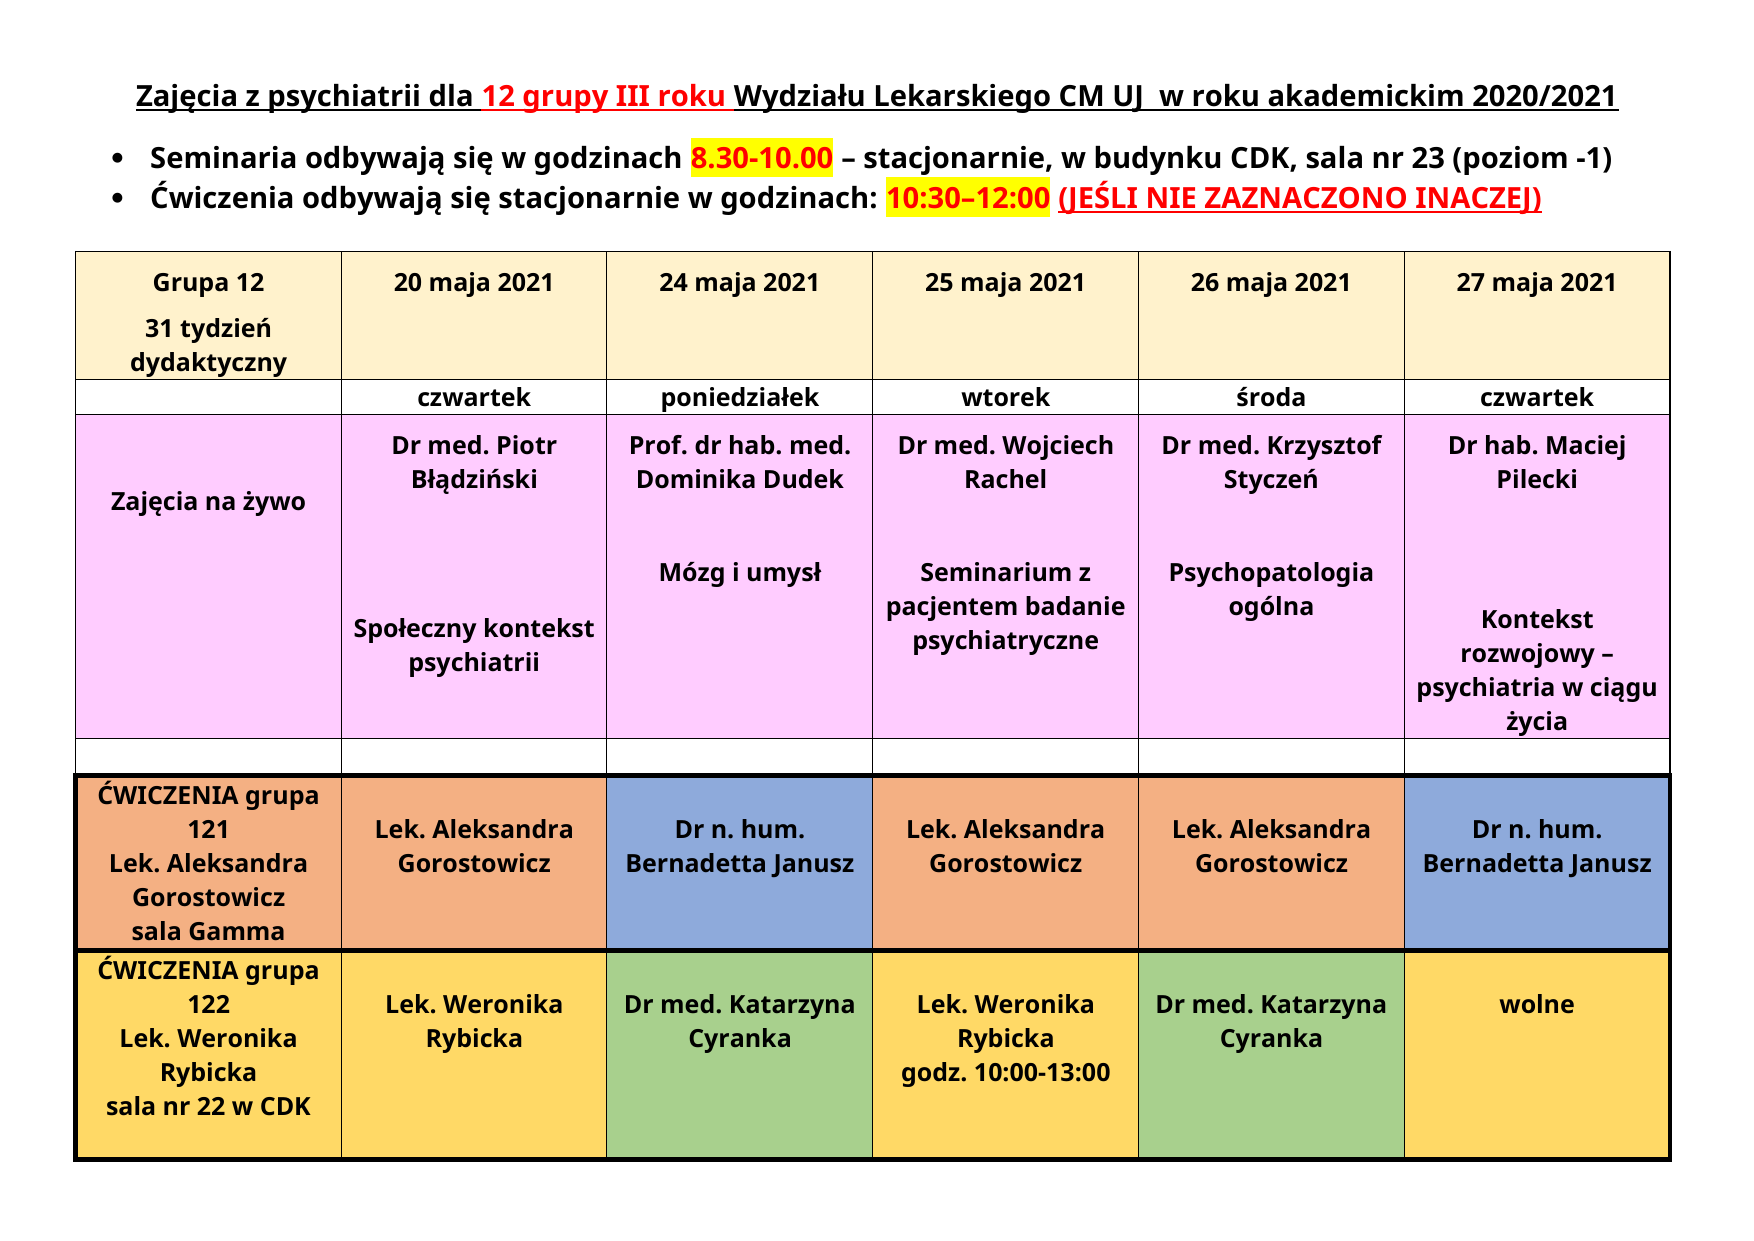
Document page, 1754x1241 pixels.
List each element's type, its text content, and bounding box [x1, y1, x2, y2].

table_cell czwartek [1405, 380, 1669, 414]
subtitle Ćwiczenia odbywają się stacjonarnie w godzinach: 10:30–12:00 (JEŚLI NIE ZAZNACZONO INACZEJ) [1050, 177, 1679, 217]
subtitle Ćwiczenia odbywają się stacjonarnie w godzinach: 10:30–12:00 (JEŚLI NIE ZAZNACZONO INACZEJ) [112, 177, 886, 217]
table_cell Dr n. hum. Bernadetta Janusz [607, 778, 872, 948]
table_cell czwartek [342, 380, 606, 414]
table_header 24 maja 2021 [607, 252, 872, 379]
table_cell [76, 380, 341, 414]
table_cell [1139, 739, 1404, 773]
table_cell wtorek [873, 380, 1138, 414]
table_cell Lek. Aleksandra Gorostowicz [342, 778, 606, 948]
table_cell Zajęcia na żywo [76, 415, 341, 738]
table_cell Dr n. hum. Bernadetta Janusz [1405, 778, 1668, 948]
table_cell Lek. Aleksandra Gorostowicz [1139, 778, 1404, 948]
table_header 20 maja 2021 [342, 252, 606, 379]
table_cell [1405, 739, 1669, 773]
table_cell ĆWICZENIA grupa 121 Lek. Aleksandra Gorostowicz sala Gamma [78, 778, 341, 948]
table_cell wolne [1405, 953, 1668, 1157]
table_header Grupa 12 31 tydzień dydaktyczny [76, 252, 341, 379]
table_cell [76, 739, 341, 773]
table_cell Lek. Aleksandra Gorostowicz [873, 778, 1138, 948]
table_cell Dr med. Katarzyna Cyranka [1139, 953, 1404, 1157]
table_cell Dr med. Piotr Błądziński Społeczny kontekst psychiatrii [342, 415, 606, 738]
table_cell ĆWICZENIA grupa 122 Lek. Weronika Rybicka sala nr 22 w CDK [78, 953, 341, 1157]
table_header 25 maja 2021 [873, 252, 1138, 379]
subtitle Seminaria odbywają się w godzinach 8.30-10.00 – stacjonarnie, w budynku CDK, sala nr 23 (poziom -1) [112, 137, 1679, 177]
table_cell Lek. Weronika Rybicka godz. 10:00-13:00 [873, 953, 1138, 1157]
table_cell Lek. Weronika Rybicka [342, 953, 606, 1157]
table_header 26 maja 2021 [1139, 252, 1404, 379]
table_cell środa [1139, 380, 1404, 414]
table_cell poniedziałek [607, 380, 872, 414]
table_cell Dr hab. Maciej Pilecki Kontekst rozwojowy – psychiatria w ciągu życia [1405, 415, 1669, 738]
table_cell [607, 739, 872, 773]
table_cell Prof. dr hab. med. Dominika Dudek Mózg i umysł [607, 415, 872, 738]
table_header 27 maja 2021 [1405, 252, 1669, 379]
table_cell Dr med. Krzysztof Styczeń Psychopatologia ogólna [1139, 415, 1404, 738]
table_cell Dr med. Wojciech Rachel Seminarium z pacjentem badanie psychiatryczne [873, 415, 1138, 738]
table_cell Dr med. Katarzyna Cyranka [607, 953, 872, 1157]
table_cell [873, 739, 1138, 773]
table_cell [342, 739, 606, 773]
title Zajęcia z psychiatrii dla 12 grupy III roku Wydziału Lekarskiego CM UJ w roku akademickim 2020/2021 [75, 75, 1679, 115]
